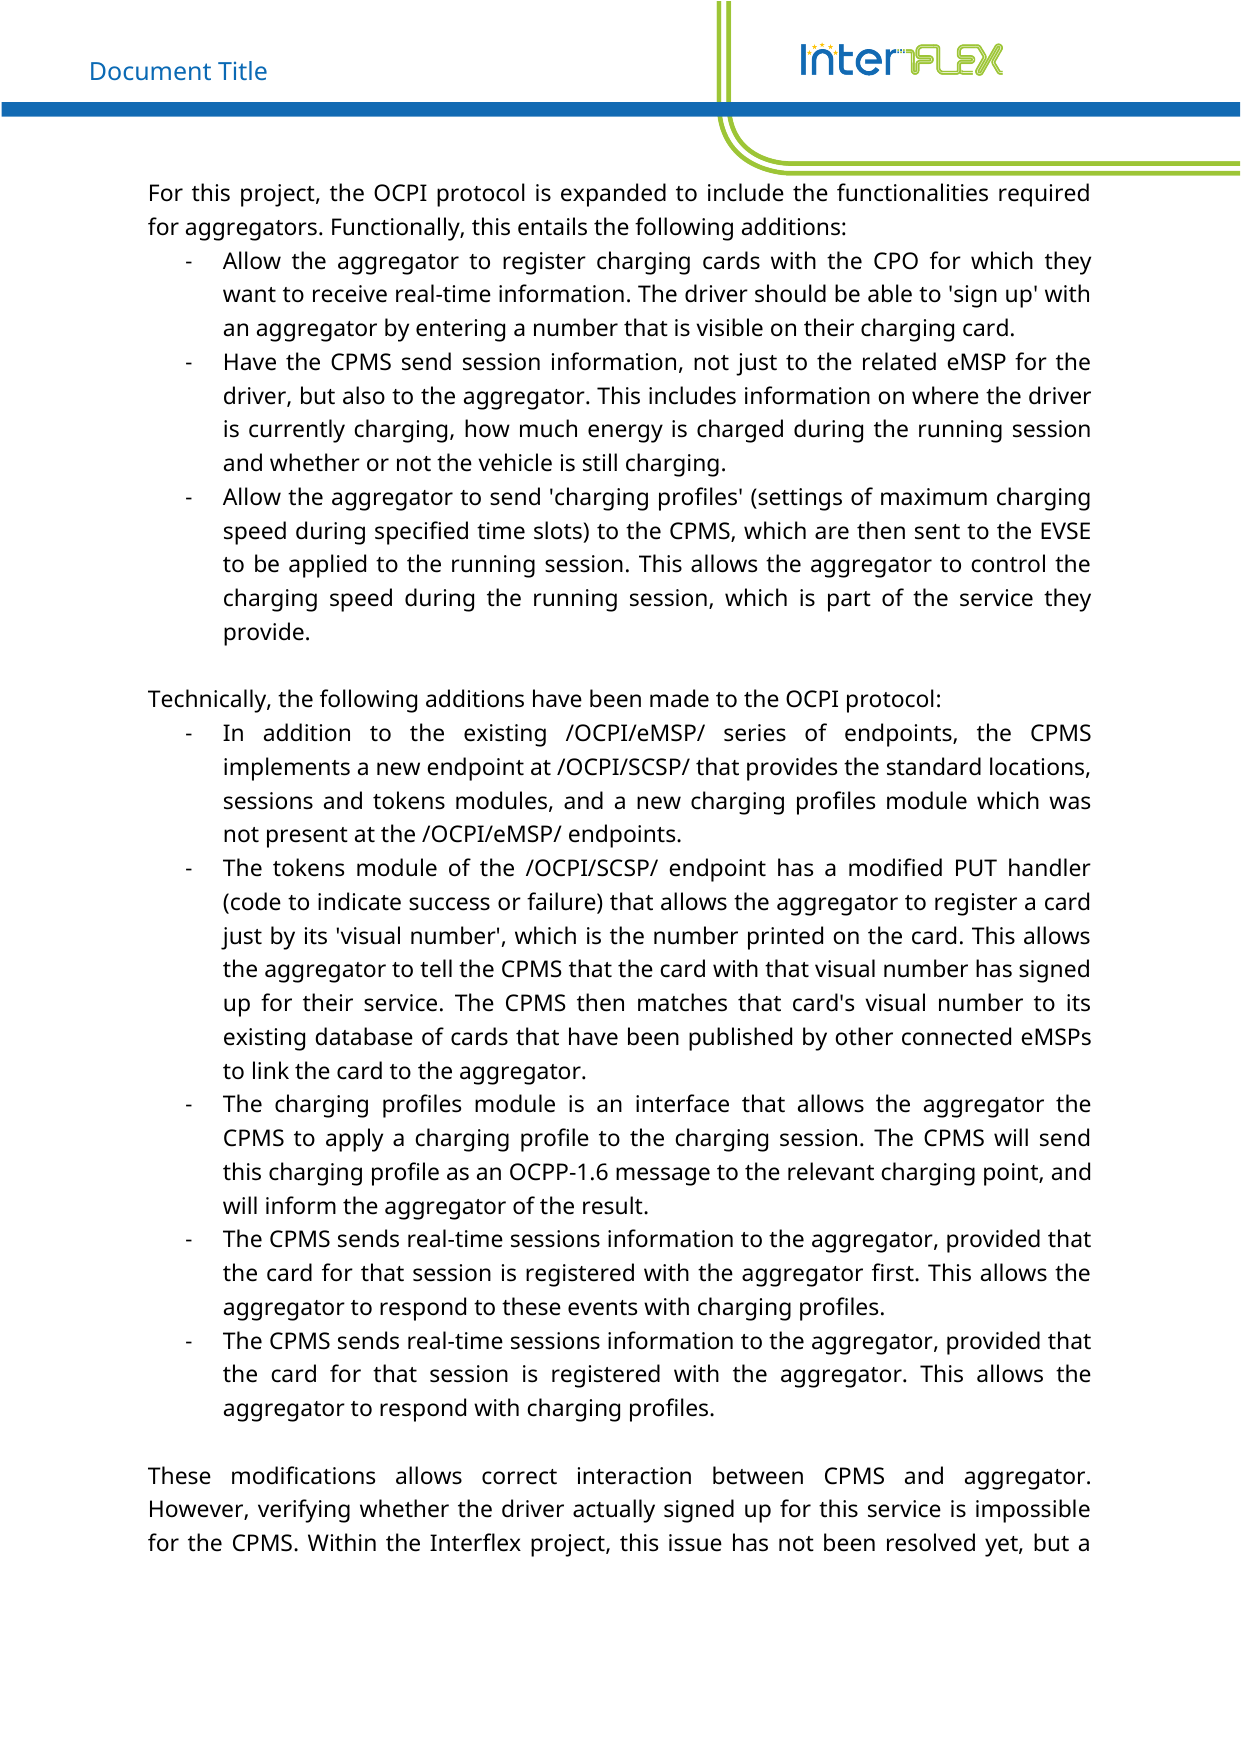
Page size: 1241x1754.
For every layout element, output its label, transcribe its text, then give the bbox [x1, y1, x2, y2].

list Allow the aggregator to send 'charging profiles' (settings of maximum charging speed during specified time slots) to the CPMS, which are then sent to the EVSE to be applied to the running session. This allows the aggregator to control the charging speed during the running session, which is part of the service they provide. [185, 481, 1092, 647]
list The CPMS sends real-time sessions information to the aggregator, provided that the card for that session is registered with the aggregator first. This allows the aggregator to respond to these events with charging profiles. [185, 1223, 1092, 1322]
list Have the CPMS send session information, not just to the related eMSP for the driver, but also to the aggregator. This includes information on where the driver is currently charging, how much energy is charged during the running session and whether or not the vehicle is still charging. [185, 346, 1092, 478]
list Allow the aggregator to register charging cards with the CPO for which they want to receive real-time information. The driver should be able to 'sign up' with an aggregator by entering a number that is visible on their charging card. [185, 245, 1092, 343]
list In addition to the existing /OCPI/eMSP/ series of endpoints, the CPMS implements a new endpoint at /OCPI/SCSP/ that provides the standard locations, sessions and tokens modules, and a new charging profiles module which was not present at the /OCPI/eMSP/ endpoints. [185, 717, 1092, 850]
picture [1, 1, 1241, 183]
list The tokens module of the /OCPI/SCSP/ endpoint has a modified PUT handler (code to indicate success or failure) that allows the aggregator to register a card just by its 'visual number', which is the number printed on the card. This allows the aggregator to tell the CPMS that the card with that visual number has signed up for their service. The CPMS then matches that card's visual number to its existing database of cards that have been published by other connected eMSPs to link the card to the aggregator. [185, 852, 1092, 1086]
list The CPMS sends real-time sessions information to the aggregator, provided that the card for that session is registered with the aggregator. This allows the aggregator to respond with charging profiles. [185, 1325, 1092, 1423]
list The charging profiles module is an interface that allows the aggregator the CPMS to apply a charging profile to the charging session. The CPMS will send this charging profile as an OCPP-1.6 message to the relevant charging point, and will inform the aggregator of the result. [185, 1088, 1092, 1221]
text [148, 1460, 1092, 1558]
text Technically, the following additions have been made to the OCPI protocol: [148, 683, 1092, 715]
text For this project, the OCPI protocol is expanded to include the functionalities required for aggregators. Functionally, this entails the following additions: [148, 177, 1092, 242]
